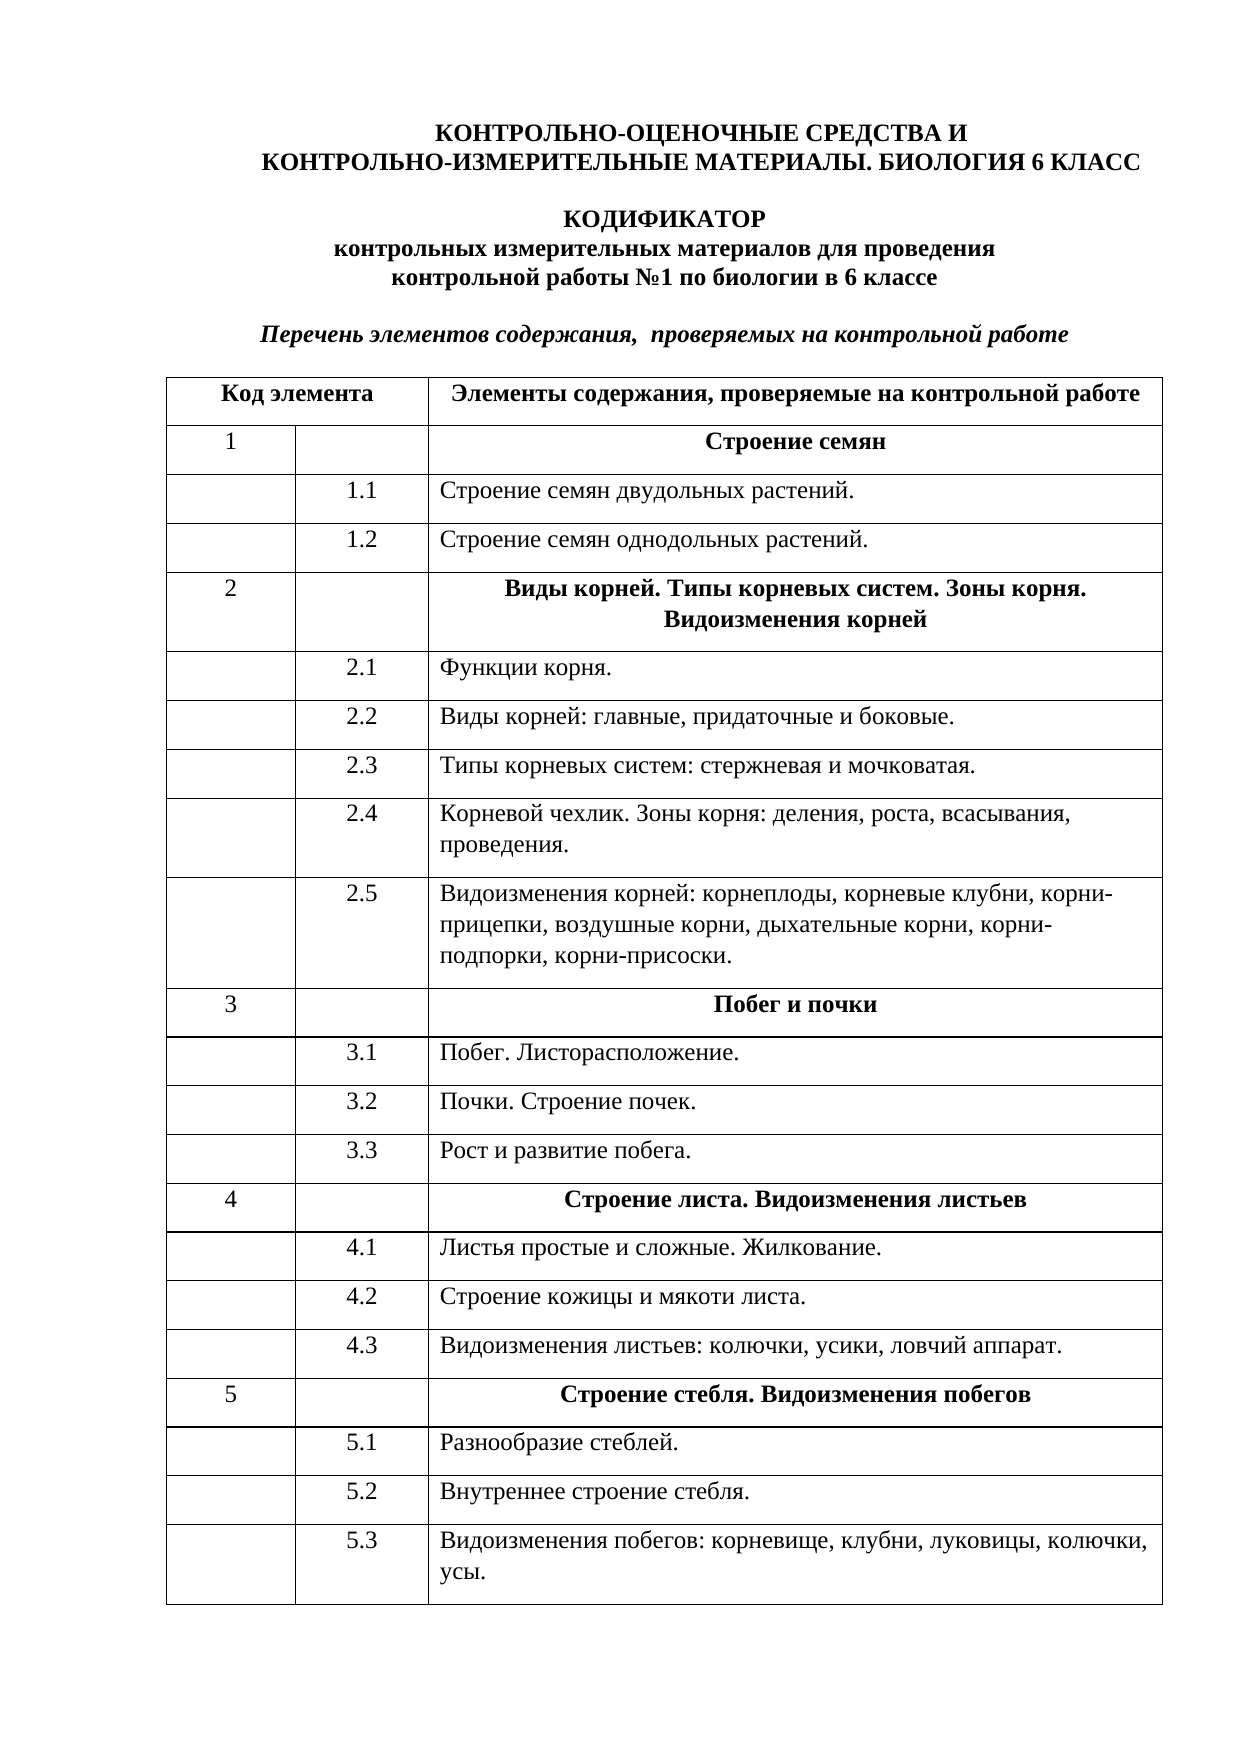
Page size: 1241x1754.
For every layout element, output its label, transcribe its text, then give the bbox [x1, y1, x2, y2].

table_cell 4 [167, 1184, 295, 1231]
table_cell 2.2 [296, 701, 428, 749]
table_cell [296, 989, 428, 1036]
table_cell 2.4 [296, 799, 428, 877]
table_cell [167, 475, 295, 523]
text контрольных измерительных материалов для проведения [177, 233, 1152, 262]
table_cell [167, 701, 295, 749]
table_cell 3.1 [296, 1038, 428, 1085]
table_cell 4.3 [296, 1330, 428, 1378]
table_cell Видоизменения побегов: корневище, клубни, луковицы, колючки, усы. [429, 1525, 1162, 1603]
table_cell [167, 1428, 295, 1475]
text Перечень элементов содержания, проверяемых на контрольной работе [177, 319, 1152, 348]
table_cell [167, 1330, 295, 1378]
table_cell [167, 524, 295, 572]
table_cell 2.5 [296, 878, 428, 988]
table_cell [167, 1135, 295, 1183]
table_cell 3.2 [296, 1086, 428, 1134]
table_cell [167, 1038, 295, 1085]
table_cell 5.2 [296, 1476, 428, 1524]
table_cell [296, 1184, 428, 1231]
text КОДИФИКАТОР [177, 204, 1152, 233]
table_header Элементы содержания, проверяемые на контрольной работе [429, 378, 1162, 425]
table_cell [296, 573, 428, 651]
table_cell Типы корневых систем: стержневая и мочковатая. [429, 750, 1162, 797]
table_cell 4.1 [296, 1233, 428, 1280]
table_cell 2.3 [296, 750, 428, 797]
table_cell Корневой чехлик. Зоны корня: деления, роста, всасывания, проведения. [429, 799, 1162, 877]
table_cell [296, 1379, 428, 1426]
table_cell Внутреннее строение стебля. [429, 1476, 1162, 1524]
table_cell Побег. Листорасположение. [429, 1038, 1162, 1085]
table_cell Строение стебля. Видоизменения побегов [429, 1379, 1162, 1426]
table_cell Разнообразие стеблей. [429, 1428, 1162, 1475]
table_cell 2.1 [296, 652, 428, 700]
table_cell Почки. Строение почек. [429, 1086, 1162, 1134]
table_cell [167, 1525, 295, 1603]
table_cell [167, 878, 295, 988]
table_cell [167, 1086, 295, 1134]
table_cell Виды корней: главные, придаточные и боковые. [429, 701, 1162, 749]
table_cell 5.3 [296, 1525, 428, 1603]
table_cell Видоизменения листьев: колючки, усики, ловчий аппарат. [429, 1330, 1162, 1378]
table_cell 3 [167, 989, 295, 1036]
table_cell Строение семян однодольных растений. [429, 524, 1162, 572]
text КОНТРОЛЬНО-ОЦЕНОЧНЫЕ СРЕДСТВА И [177, 118, 1152, 147]
table_cell Листья простые и сложные. Жилкование. [429, 1233, 1162, 1280]
table_cell Строение семян двудольных растений. [429, 475, 1162, 523]
table_cell 1.2 [296, 524, 428, 572]
table_cell 2 [167, 573, 295, 651]
table_cell Видоизменения корней: корнеплоды, корневые клубни, корни-прицепки, воздушные корни, дыхательные корни, корни-подпорки, корни-присоски. [429, 878, 1162, 988]
table_cell 4.2 [296, 1281, 428, 1329]
text контрольной работы №1 по биологии в 6 классе [177, 262, 1152, 291]
table_cell [167, 750, 295, 797]
table_cell [296, 426, 428, 474]
table_cell 1.1 [296, 475, 428, 523]
table_cell [167, 1281, 295, 1329]
table_cell 3.3 [296, 1135, 428, 1183]
table_cell [167, 1233, 295, 1280]
table_cell 5 [167, 1379, 295, 1426]
table_cell 1 [167, 426, 295, 474]
text КОНТРОЛЬНО-ИЗМЕРИТЕЛЬНЫЕ МАТЕРИАЛЫ. БИОЛОГИЯ 6 КЛАСС [177, 147, 1152, 176]
table_header Код элемента [167, 378, 428, 425]
table_cell Строение семян [429, 426, 1162, 474]
table_cell Строение листа. Видоизменения листьев [429, 1184, 1162, 1231]
table_cell Побег и почки [429, 989, 1162, 1036]
table_cell Виды корней. Типы корневых систем. Зоны корня. Видоизменения корней [429, 573, 1162, 651]
table_cell [167, 1476, 295, 1524]
table_cell 5.1 [296, 1428, 428, 1475]
table_cell Рост и развитие побега. [429, 1135, 1162, 1183]
table_cell Строение кожицы и мякоти листа. [429, 1281, 1162, 1329]
table_cell [167, 652, 295, 700]
table_cell Функции корня. [429, 652, 1162, 700]
table_cell [167, 799, 295, 877]
